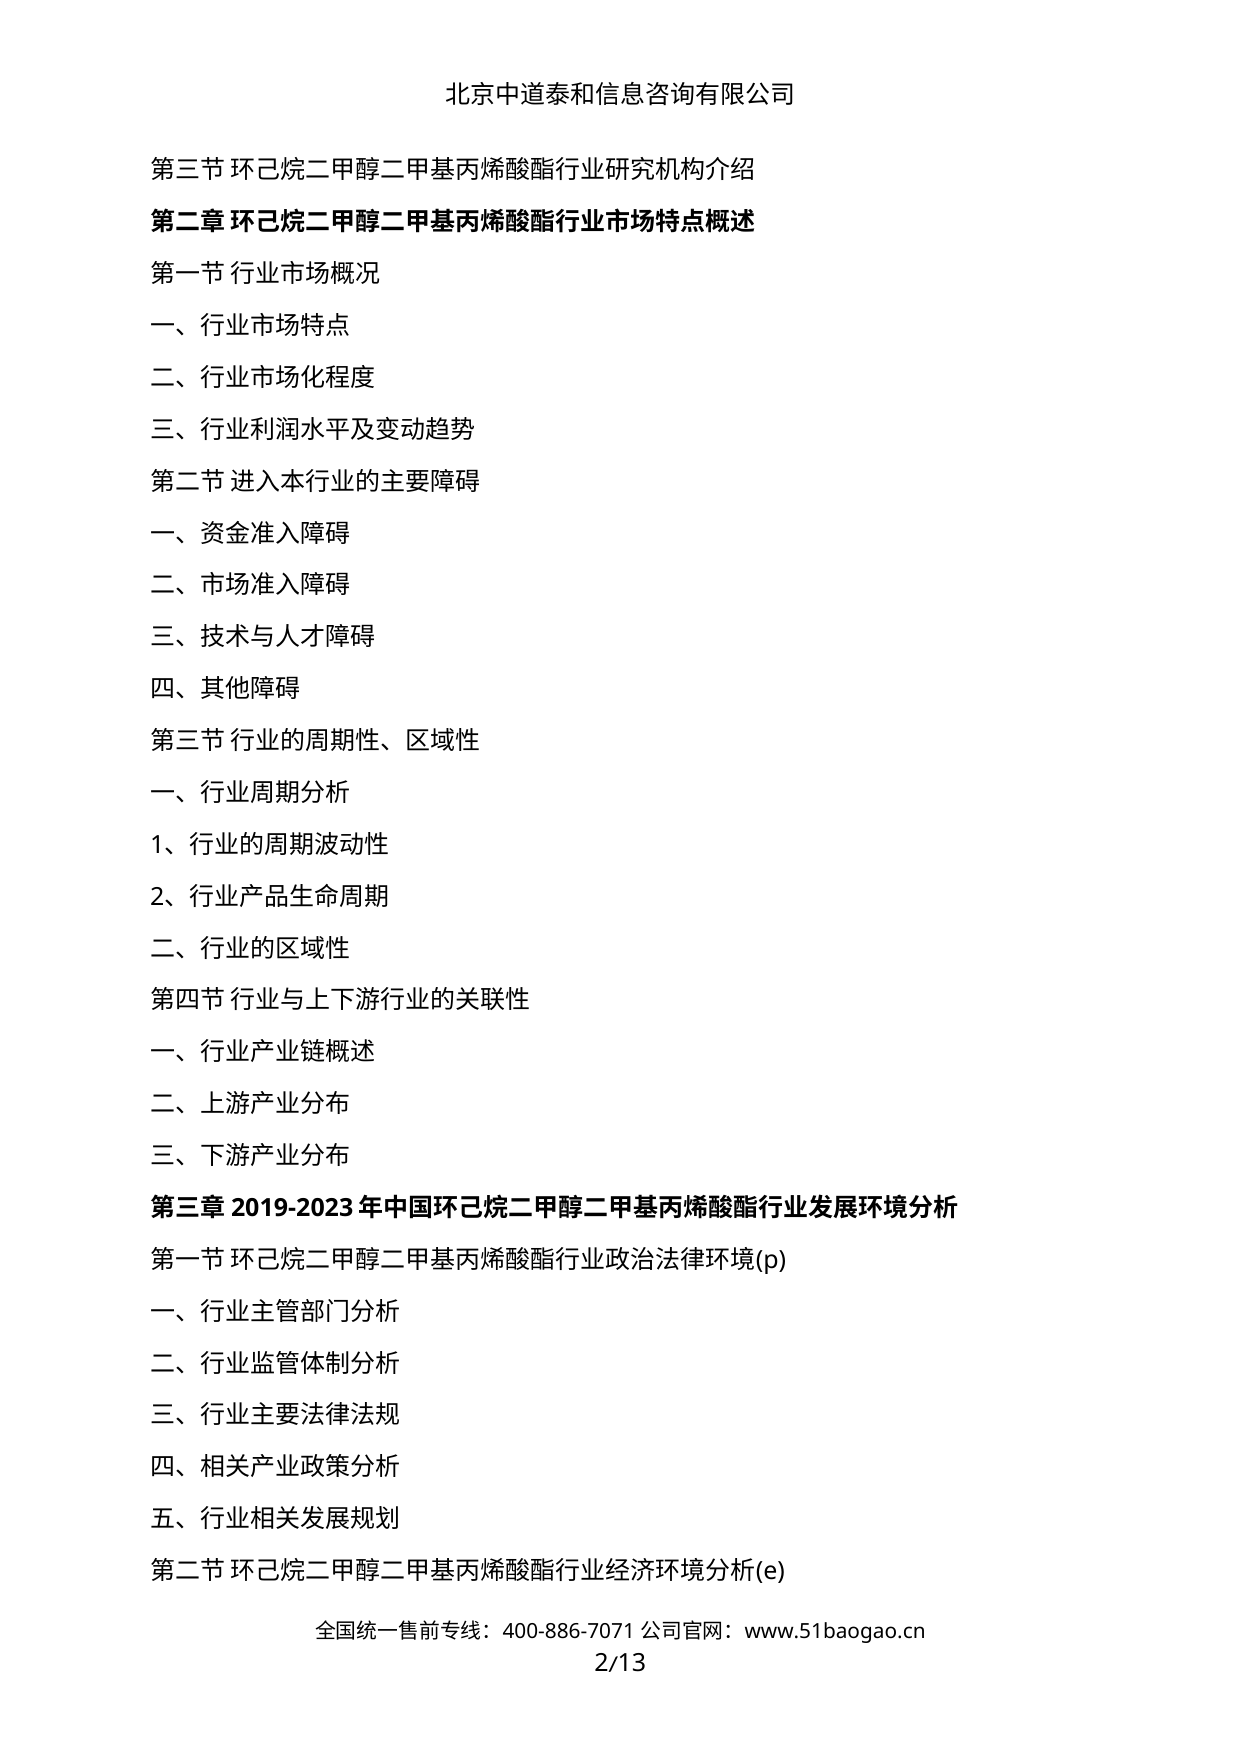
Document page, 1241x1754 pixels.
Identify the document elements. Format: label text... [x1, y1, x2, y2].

text 一、行业周期分析 [150, 772, 1090, 809]
text 四、相关产业政策分析 [150, 1447, 1090, 1483]
text 三、技术与人才障碍 [150, 617, 1090, 653]
text 第三章 2019-2023年中国环己烷二甲醇二甲基丙烯酸酯行业发展环境分析 [150, 1187, 1090, 1224]
text 第一节 环己烷二甲醇二甲基丙烯酸酯行业政治法律环境(p) [150, 1239, 1090, 1276]
text 二、行业监管体制分析 [150, 1343, 1090, 1379]
text 三、行业利润水平及变动趋势 [150, 409, 1090, 446]
text 1、行业的周期波动性 [150, 824, 1090, 861]
text 三、行业主要法律法规 [150, 1395, 1090, 1431]
text 第二章 环己烷二甲醇二甲基丙烯酸酯行业市场特点概述 [150, 202, 1090, 238]
text 五、行业相关发展规划 [150, 1499, 1090, 1535]
text 二、行业的区域性 [150, 928, 1090, 964]
text 一、行业产业链概述 [150, 1032, 1090, 1068]
text 二、市场准入障碍 [150, 565, 1090, 601]
text 第二节 环己烷二甲醇二甲基丙烯酸酯行业经济环境分析(e) [150, 1551, 1090, 1587]
text 第三节 环己烷二甲醇二甲基丙烯酸酯行业研究机构介绍 [150, 150, 1090, 186]
text 二、上游产业分布 [150, 1084, 1090, 1120]
text 四、其他障碍 [150, 669, 1090, 705]
text 第二节 进入本行业的主要障碍 [150, 461, 1090, 497]
text 一、行业主管部门分析 [150, 1291, 1090, 1327]
text 第四节 行业与上下游行业的关联性 [150, 980, 1090, 1016]
text 一、行业市场特点 [150, 306, 1090, 342]
text 一、资金准入障碍 [150, 513, 1090, 549]
text 第一节 行业市场概况 [150, 254, 1090, 290]
text 二、行业市场化程度 [150, 357, 1090, 394]
text 第三节 行业的周期性、区域性 [150, 721, 1090, 757]
text 2、行业产品生命周期 [150, 876, 1090, 912]
text 三、下游产业分布 [150, 1136, 1090, 1172]
